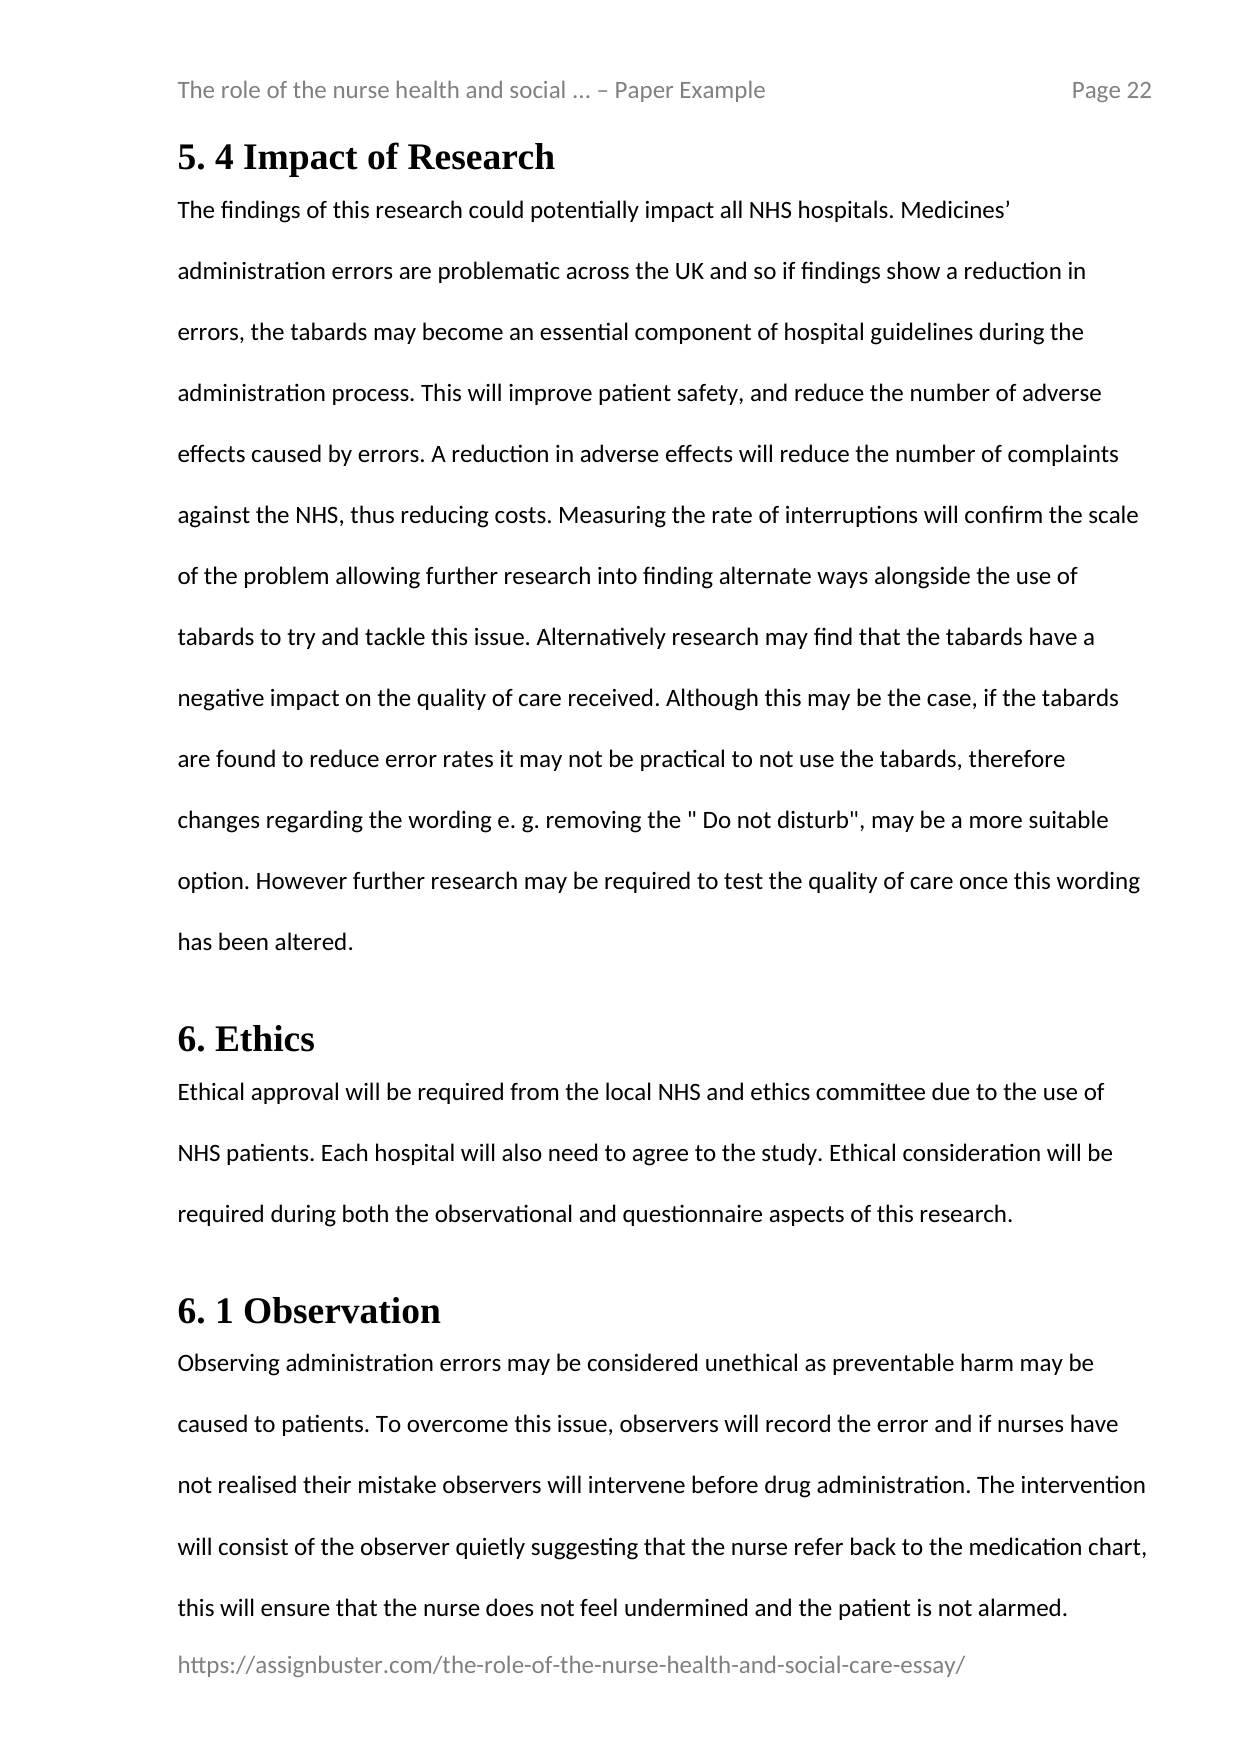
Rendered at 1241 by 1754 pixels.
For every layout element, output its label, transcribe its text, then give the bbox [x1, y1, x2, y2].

text The findings of this research could potentially impact all NHS hospitals. Medicines’ administration errors are problematic across the UK and so if findings show a reduction in errors, the tabards may become an essential component of hospital guidelines during the administration process. This will improve patient safety, and reduce the number of adverse effects caused by errors. A reduction in adverse effects will reduce the number of complaints against the NHS, thus reducing costs. Measuring the rate of interruptions will confirm the scale of the problem allowing further research into finding alternate ways alongside the use of tabards to try and tackle this issue. Alternatively research may find that the tabards have a negative impact on the quality of care received. Although this may be the case, if the tabards are found to reduce error rates it may not be practical to not use the tabards, therefore changes regarding the wording e. g. removing the " Do not disturb", may be a more suitable option. However further research may be required to test the quality of care once this wording has been altered. [177, 194, 1152, 957]
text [177, 1348, 1152, 1622]
subtitle 6. 1 Observation [177, 1288, 1152, 1332]
text Ethical approval will be required from the local NHS and ethics committee due to the use of NHS patients. Each hospital will also need to agree to the study. Ethical consideration will be required during both the observational and questionnaire aspects of this research. [177, 1076, 1152, 1228]
subtitle 5. 4 Impact of Research [177, 135, 1152, 178]
subtitle 6. Ethics [177, 1017, 1152, 1060]
